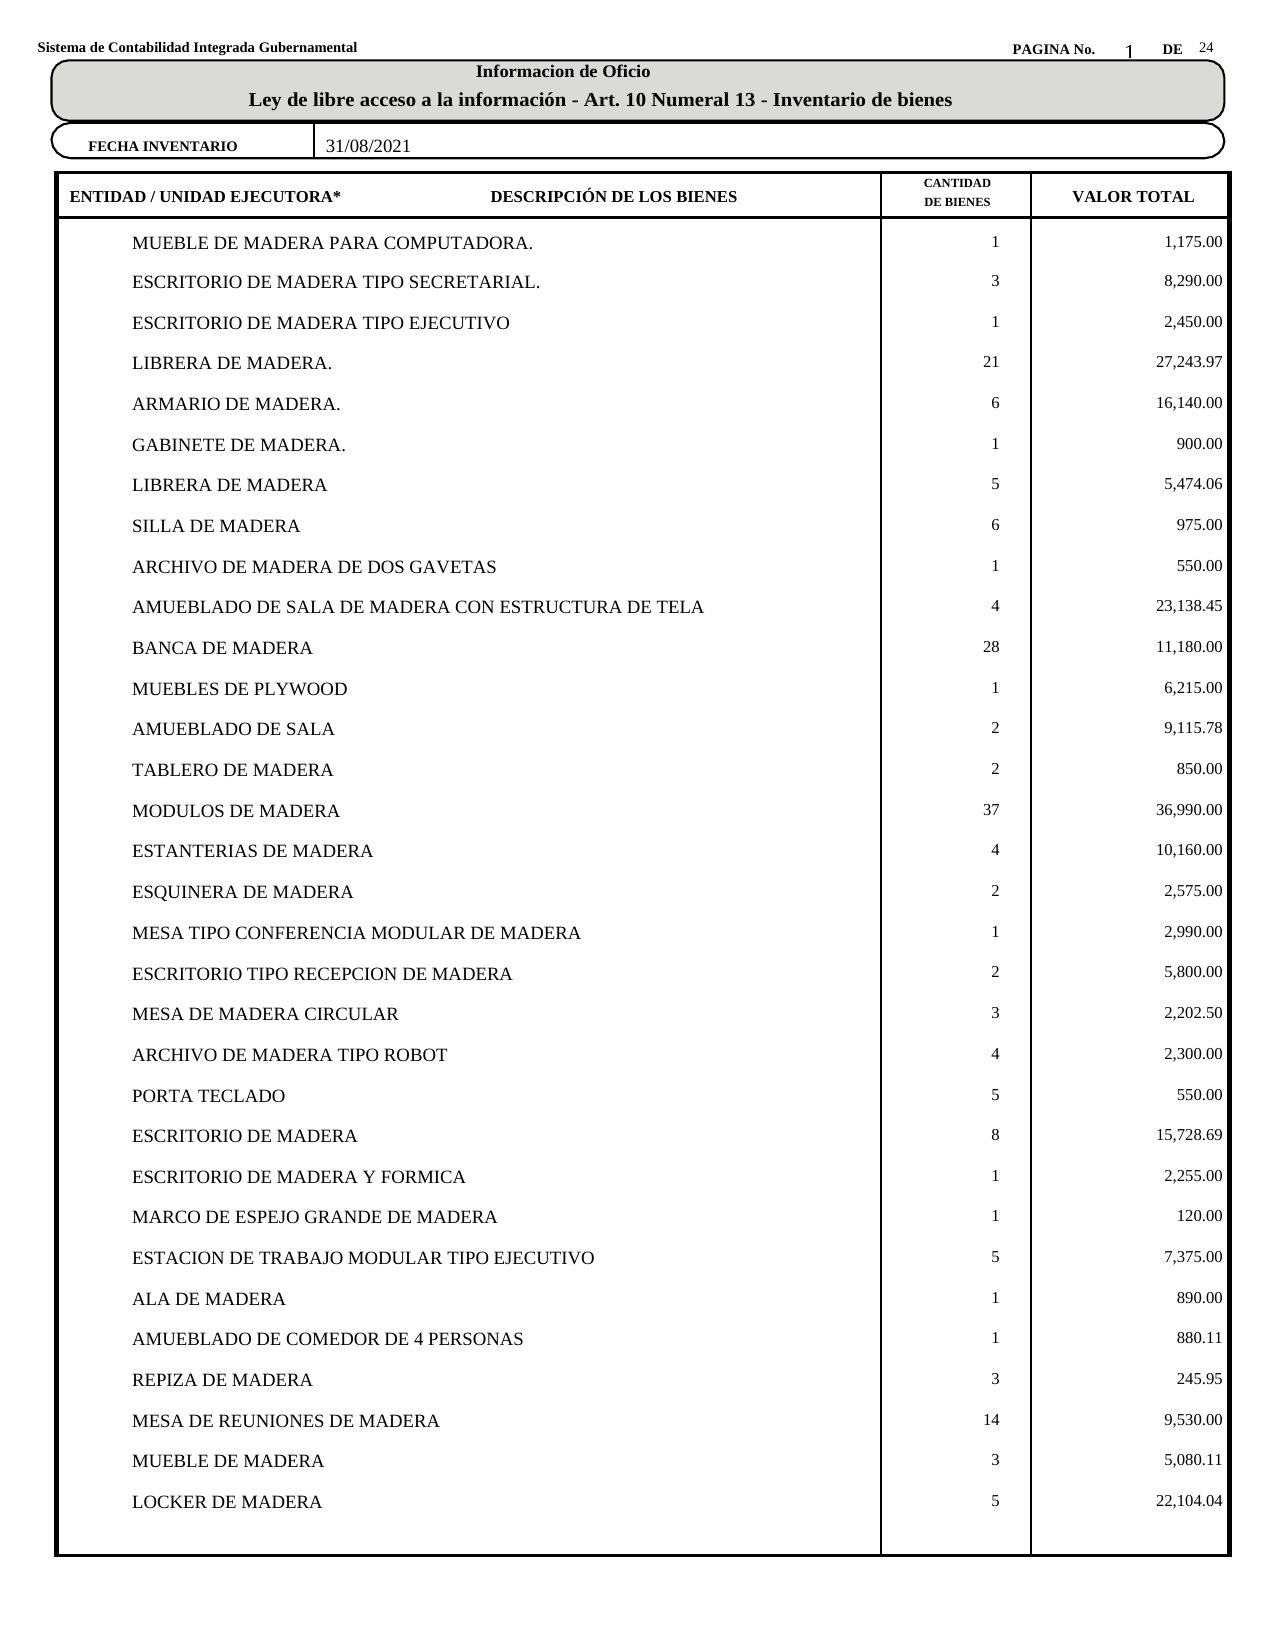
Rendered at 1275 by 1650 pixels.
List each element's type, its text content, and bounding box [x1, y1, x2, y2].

table_cell 4 [882, 587, 1030, 628]
table_cell PORTA TECLADO [59, 1075, 880, 1116]
table_cell MESA DE MADERA CIRCULAR [59, 994, 880, 1034]
table_cell 4 [882, 831, 1030, 872]
table_cell 8,290.00 [1032, 262, 1227, 302]
table_cell 3 [882, 1441, 1030, 1481]
table_cell 4 [882, 1035, 1030, 1075]
table_header ENTIDAD / UNIDAD EJECUTORA* DESCRIPCIÓN DE LOS BIENES [59, 174, 880, 216]
table_cell GABINETE DE MADERA. [59, 424, 880, 465]
table_cell 1 [882, 546, 1030, 587]
table_cell LIBRERA DE MADERA. [59, 343, 880, 384]
table_cell 2,990.00 [1032, 913, 1227, 953]
table_cell 11,180.00 [1032, 628, 1227, 668]
table_cell AMUEBLADO DE COMEDOR DE 4 PERSONAS [59, 1319, 880, 1359]
table_cell 1 [882, 1278, 1030, 1319]
table_cell 1 [882, 1319, 1030, 1359]
table_cell 5,080.11 [1032, 1441, 1227, 1481]
table_cell 21 [882, 343, 1030, 384]
table_cell 975.00 [1032, 506, 1227, 546]
table_cell ESTACION DE TRABAJO MODULAR TIPO EJECUTIVO [59, 1238, 880, 1278]
table_cell ESCRITORIO TIPO RECEPCION DE MADERA [59, 953, 880, 994]
table_cell 5 [882, 1481, 1030, 1554]
table_cell LOCKER DE MADERA [59, 1481, 880, 1554]
table_cell 15,728.69 [1032, 1116, 1227, 1156]
table_cell 550.00 [1032, 546, 1227, 587]
table_cell MUEBLE DE MADERA PARA COMPUTADORA. [59, 219, 880, 262]
table_cell 1 [882, 1156, 1030, 1197]
table_cell ESCRITORIO DE MADERA TIPO EJECUTIVO [59, 302, 880, 343]
table_cell 2,300.00 [1032, 1035, 1227, 1075]
table_cell 2,450.00 [1032, 302, 1227, 343]
table_cell 3 [882, 994, 1030, 1034]
table_cell 5 [882, 1238, 1030, 1278]
table_cell 28 [882, 628, 1030, 668]
table_cell 3 [882, 262, 1030, 302]
table_cell 2 [882, 709, 1030, 750]
table_cell 550.00 [1032, 1075, 1227, 1116]
table_cell 1 [882, 219, 1030, 262]
table_cell 1,175.00 [1032, 219, 1227, 262]
table_cell ESCRITORIO DE MADERA Y FORMICA [59, 1156, 880, 1197]
table_cell 5,474.06 [1032, 465, 1227, 506]
table_cell 850.00 [1032, 750, 1227, 790]
table_cell SILLA DE MADERA [59, 506, 880, 546]
table_cell 5,800.00 [1032, 953, 1227, 994]
table_cell 890.00 [1032, 1278, 1227, 1319]
table_cell ESTANTERIAS DE MADERA [59, 831, 880, 872]
table_cell MODULOS DE MADERA [59, 790, 880, 831]
table_cell AMUEBLADO DE SALA DE MADERA CON ESTRUCTURA DE TELA [59, 587, 880, 628]
table_cell 6 [882, 384, 1030, 424]
table_cell 2 [882, 872, 1030, 912]
table_cell 1 [882, 1197, 1030, 1238]
table_cell LIBRERA DE MADERA [59, 465, 880, 506]
table_cell 1 [882, 913, 1030, 953]
table_cell 7,375.00 [1032, 1238, 1227, 1278]
table_cell TABLERO DE MADERA [59, 750, 880, 790]
table_cell 6,215.00 [1032, 668, 1227, 709]
table_cell 14 [882, 1400, 1030, 1441]
table_cell ARCHIVO DE MADERA TIPO ROBOT [59, 1035, 880, 1075]
table_cell AMUEBLADO DE SALA [59, 709, 880, 750]
table_cell 27,243.97 [1032, 343, 1227, 384]
table_cell 8 [882, 1116, 1030, 1156]
table_cell ARCHIVO DE MADERA DE DOS GAVETAS [59, 546, 880, 587]
table_cell 880.11 [1032, 1319, 1227, 1359]
table_cell 2 [882, 750, 1030, 790]
table_cell 245.95 [1032, 1360, 1227, 1400]
table_header VALOR TOTAL [1032, 174, 1227, 216]
table_cell 900.00 [1032, 424, 1227, 465]
table_cell MESA TIPO CONFERENCIA MODULAR DE MADERA [59, 913, 880, 953]
table_cell 10,160.00 [1032, 831, 1227, 872]
table_cell MESA DE REUNIONES DE MADERA [59, 1400, 880, 1441]
table_cell 9,115.78 [1032, 709, 1227, 750]
table_cell 5 [882, 1075, 1030, 1116]
table_cell MUEBLE DE MADERA [59, 1441, 880, 1481]
table_cell 1 [882, 668, 1030, 709]
table_cell 22,104.04 [1032, 1481, 1227, 1554]
table_cell ESQUINERA DE MADERA [59, 872, 880, 912]
table_cell 2,202.50 [1032, 994, 1227, 1034]
table_cell 2,575.00 [1032, 872, 1227, 912]
table_cell ESCRITORIO DE MADERA TIPO SECRETARIAL. [59, 262, 880, 302]
table_cell 5 [882, 465, 1030, 506]
table_cell 23,138.45 [1032, 587, 1227, 628]
table_cell ALA DE MADERA [59, 1278, 880, 1319]
table_cell 36,990.00 [1032, 790, 1227, 831]
table_cell 6 [882, 506, 1030, 546]
table_cell 37 [882, 790, 1030, 831]
table_cell MARCO DE ESPEJO GRANDE DE MADERA [59, 1197, 880, 1238]
table_cell MUEBLES DE PLYWOOD [59, 668, 880, 709]
table_cell ARMARIO DE MADERA. [59, 384, 880, 424]
table_cell 1 [882, 424, 1030, 465]
table_cell BANCA DE MADERA [59, 628, 880, 668]
table_cell 16,140.00 [1032, 384, 1227, 424]
table_header CANTIDAD DE BIENES [882, 174, 1030, 216]
table_cell ESCRITORIO DE MADERA [59, 1116, 880, 1156]
table_cell 3 [882, 1360, 1030, 1400]
table_cell 120.00 [1032, 1197, 1227, 1238]
table_cell REPIZA DE MADERA [59, 1360, 880, 1400]
table_cell 9,530.00 [1032, 1400, 1227, 1441]
table_cell 2,255.00 [1032, 1156, 1227, 1197]
table_cell 2 [882, 953, 1030, 994]
table_cell 1 [882, 302, 1030, 343]
